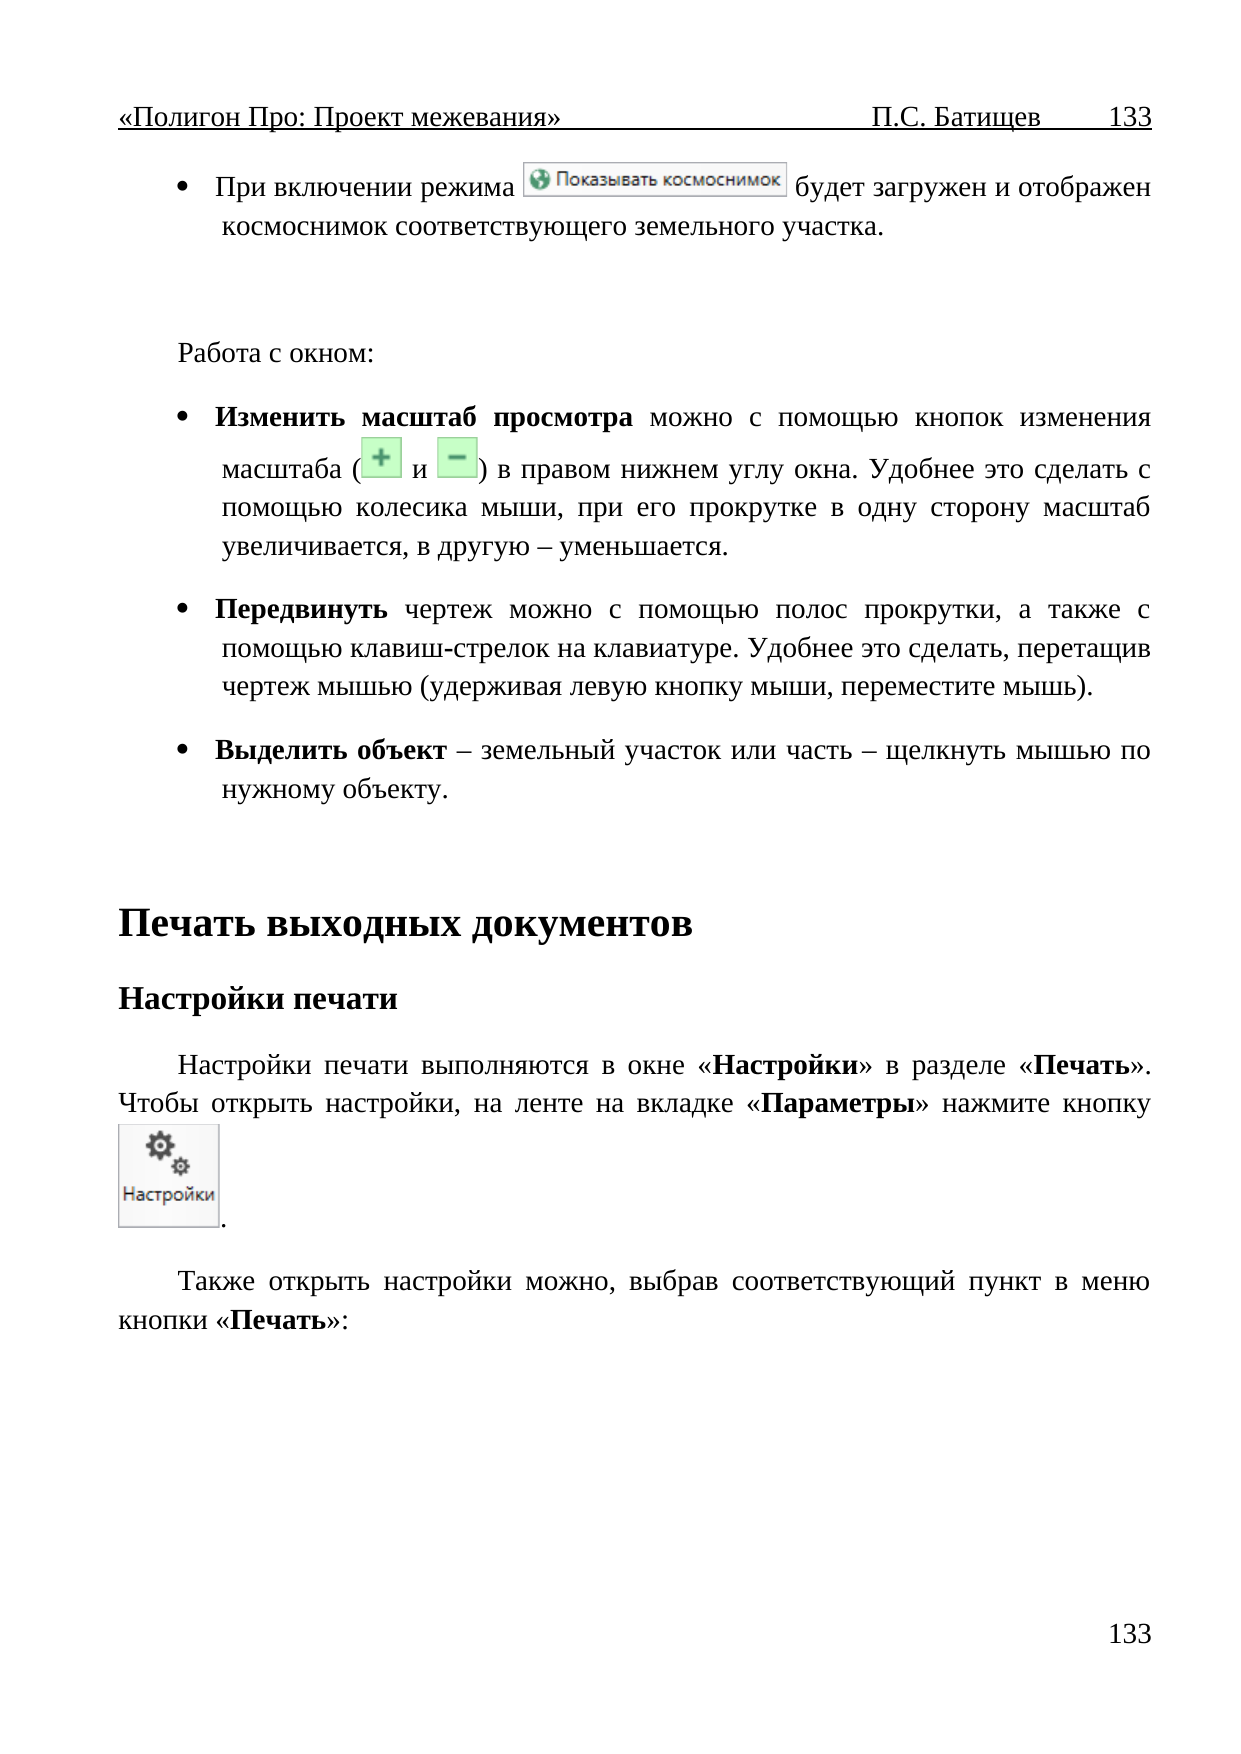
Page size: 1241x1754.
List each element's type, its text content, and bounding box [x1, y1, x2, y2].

picture [523, 162, 788, 197]
list Изменить масштаб просмотра можно с помощью кнопок изменения масштаба ( и ) в правом нижнем углу окна. Удобнее это сделать с помощью колесика мыши, при его прокрутке в одну сторону масштаб увеличивается, в другую – уменьшается. [177, 399, 1152, 561]
list При включении режима будет загружен и отображен космоснимок соответствующего земельного участка. [177, 162, 1152, 242]
text Работа с окном: [118, 335, 1152, 369]
text Настройки печати выполняются в окне «Настройки» в разделе «Печать». Чтобы открыть настройки, на ленте на вкладке «Параметры» нажмите кнопку . [118, 1047, 1152, 1233]
list Выделить объект – земельный участок или часть – щелкнуть мышью по нужному объекту. [177, 732, 1152, 804]
picture [361, 437, 402, 478]
picture [437, 437, 478, 478]
picture [118, 1124, 220, 1228]
subtitle Настройки печати [118, 978, 1152, 1016]
subtitle Печать выходных документов [118, 898, 1152, 946]
text Также открыть настройки можно, выбрав соответствующий пункт в меню кнопки «Печать»: [118, 1263, 1152, 1336]
list Передвинуть чертеж можно с помощью полос прокрутки, а также с помощью клавиш-стрелок на клавиатуре. Удобнее это сделать, перетащив чертеж мышью (удерживая левую кнопку мыши, переместите мышь). [177, 591, 1152, 702]
